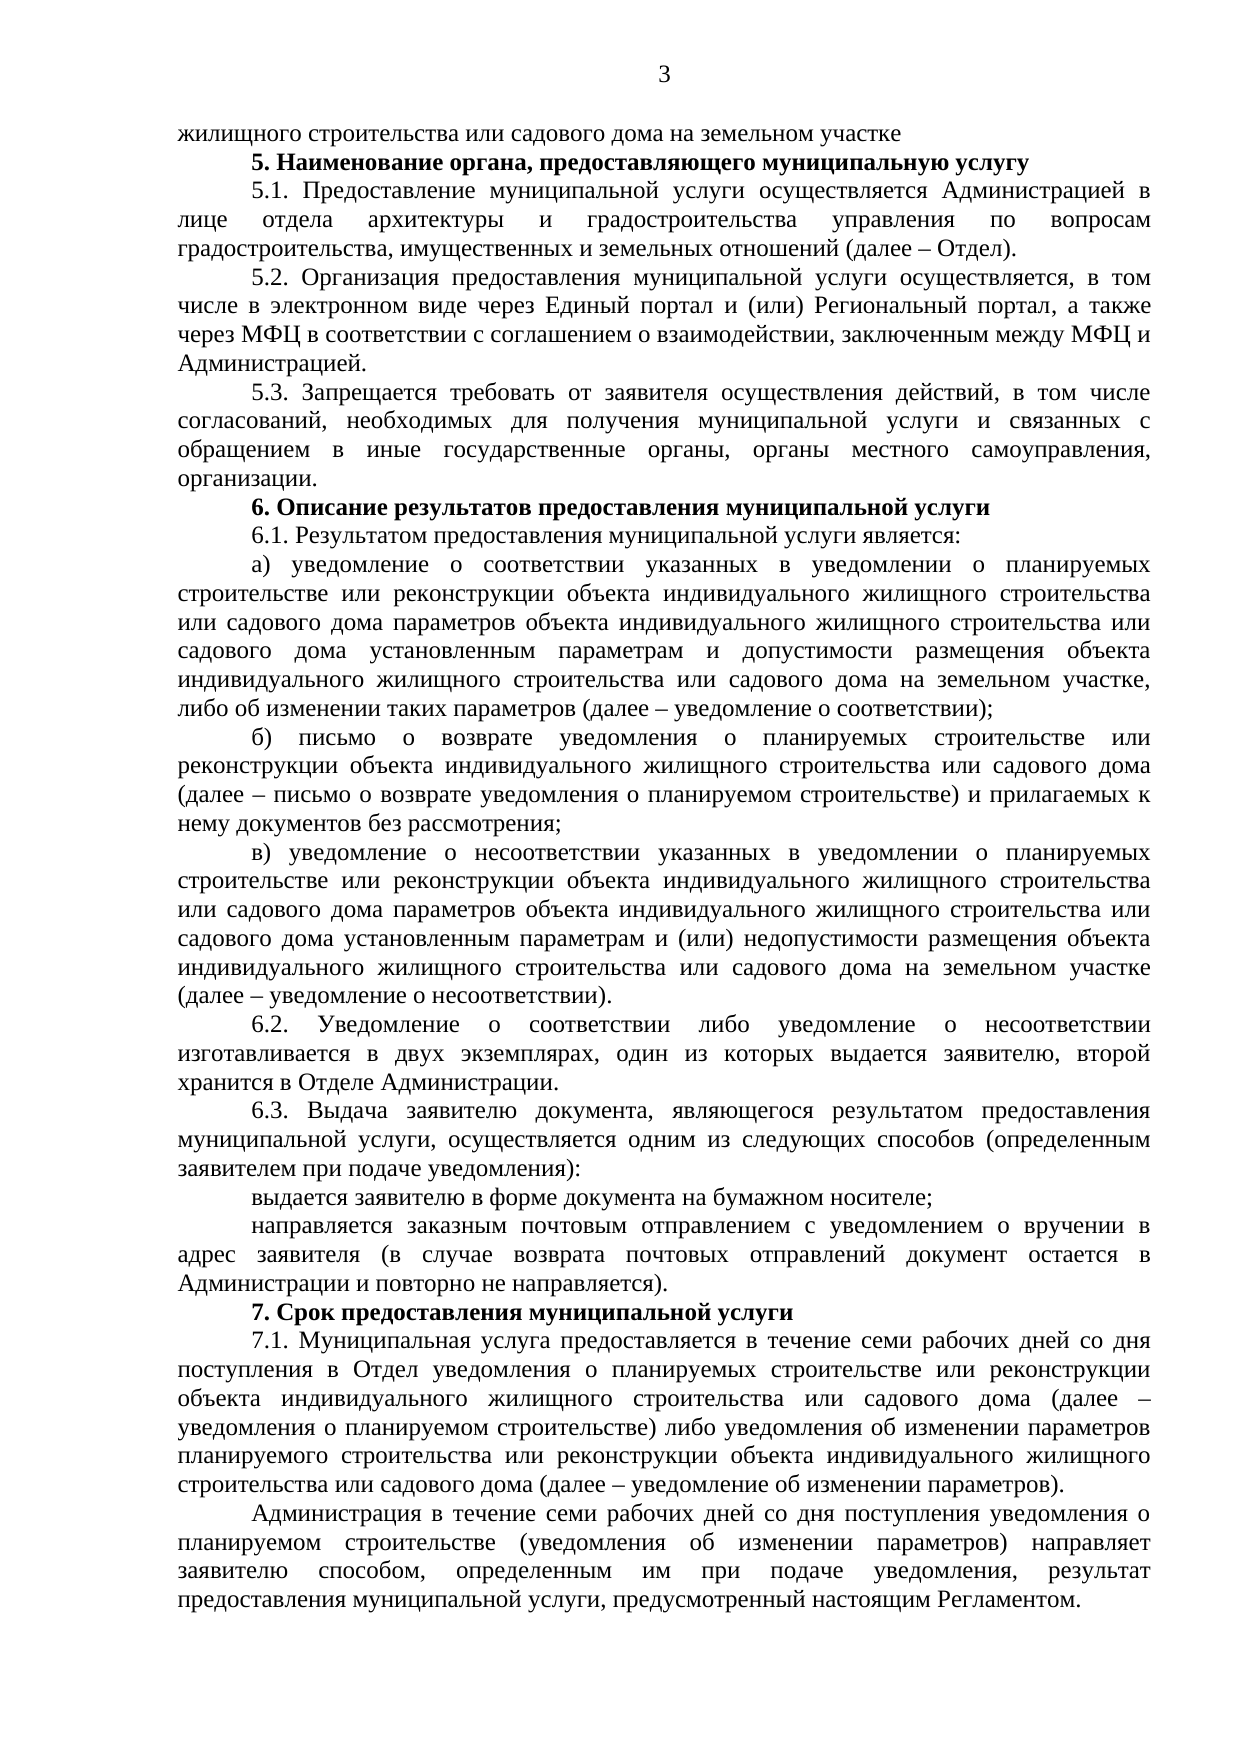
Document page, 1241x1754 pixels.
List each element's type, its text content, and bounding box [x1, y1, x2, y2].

text в) уведомление о несоответствии указанных в уведомлении о планируемых строительстве или реконструкции объекта индивидуального жилищного строительства или садового дома параметров объекта индивидуального жилищного строительства или садового дома установленным параметрам и (или) недопустимости размещения объекта индивидуального жилищного строительства или садового дома на земельном участке (далее – уведомление о несоответствии). [177, 837, 1152, 1009]
text 6. Описание результатов предоставления муниципальной услуги [177, 492, 1152, 521]
text 5.2. Организация предоставления муниципальной услуги осуществляется, в том числе в электронном виде через Единый портал и (или) Региональный портал, а также через МФЦ в соответствии с соглашением о взаимодействии, заключенным между МФЦ и Администрацией. [177, 262, 1152, 377]
text Администрация в течение семи рабочих дней со дня поступления уведомления о планируемом строительстве (уведомления об изменении параметров) направляет заявителю способом, определенным им при подаче уведомления, результат предоставления муниципальной услуги, предусмотренный настоящим Регламентом. [177, 1498, 1152, 1613]
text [177, 118, 1152, 147]
text 5.1. Предоставление муниципальной услуги осуществляется Администрацией в лице отдела архитектуры и градостроительства управления по вопросам градостроительства, имущественных и земельных отношений (далее – Отдел). [177, 176, 1152, 262]
text 6.1. Результатом предоставления муниципальной услуги является: [177, 521, 1152, 549]
text направляется заказным почтовым отправлением с уведомлением о вручении в адрес заявителя (в случае возврата почтовых отправлений документ остается в Администрации и повторно не направляется). [177, 1211, 1152, 1297]
text а) уведомление о соответствии указанных в уведомлении о планируемых строительстве или реконструкции объекта индивидуального жилищного строительства или садового дома параметров объекта индивидуального жилищного строительства или садового дома установленным параметрам и допустимости размещения объекта индивидуального жилищного строительства или садового дома на земельном участке, либо об изменении таких параметров (далее – уведомление о соответствии); [177, 549, 1152, 722]
text 5.3. Запрещается требовать от заявителя осуществления действий, в том числе согласований, необходимых для получения муниципальной услуги и связанных с обращением в иные государственные органы, органы местного самоуправления, организации. [177, 377, 1152, 492]
text 7. Срок предоставления муниципальной услуги [177, 1297, 1152, 1326]
text выдается заявителю в форме документа на бумажном носителе; [177, 1182, 1152, 1211]
text б) письмо о возврате уведомления о планируемых строительстве или реконструкции объекта индивидуального жилищного строительства или садового дома (далее – письмо о возврате уведомления о планируемом строительстве) и прилагаемых к нему документов без рассмотрения; [177, 722, 1152, 837]
text 7.1. Муниципальная услуга предоставляется в течение семи рабочих дней со дня поступления в Отдел уведомления о планируемых строительстве или реконструкции объекта индивидуального жилищного строительства или садового дома (далее – уведомления о планируемом строительстве) либо уведомления об изменении параметров планируемого строительства или реконструкции объекта индивидуального жилищного строительства или садового дома (далее – уведомление об изменении параметров). [177, 1326, 1152, 1498]
text 5. Наименование органа, предоставляющего муниципальную услугу [177, 147, 1152, 176]
text 6.3. Выдача заявителю документа, являющегося результатом предоставления муниципальной услуги, осуществляется одним из следующих способов (определенным заявителем при подаче уведомления): [177, 1096, 1152, 1182]
text 6.2. Уведомление о соответствии либо уведомление о несоответствии изготавливается в двух экземплярах, один из которых выдается заявителю, второй хранится в Отделе Администрации. [177, 1009, 1152, 1096]
